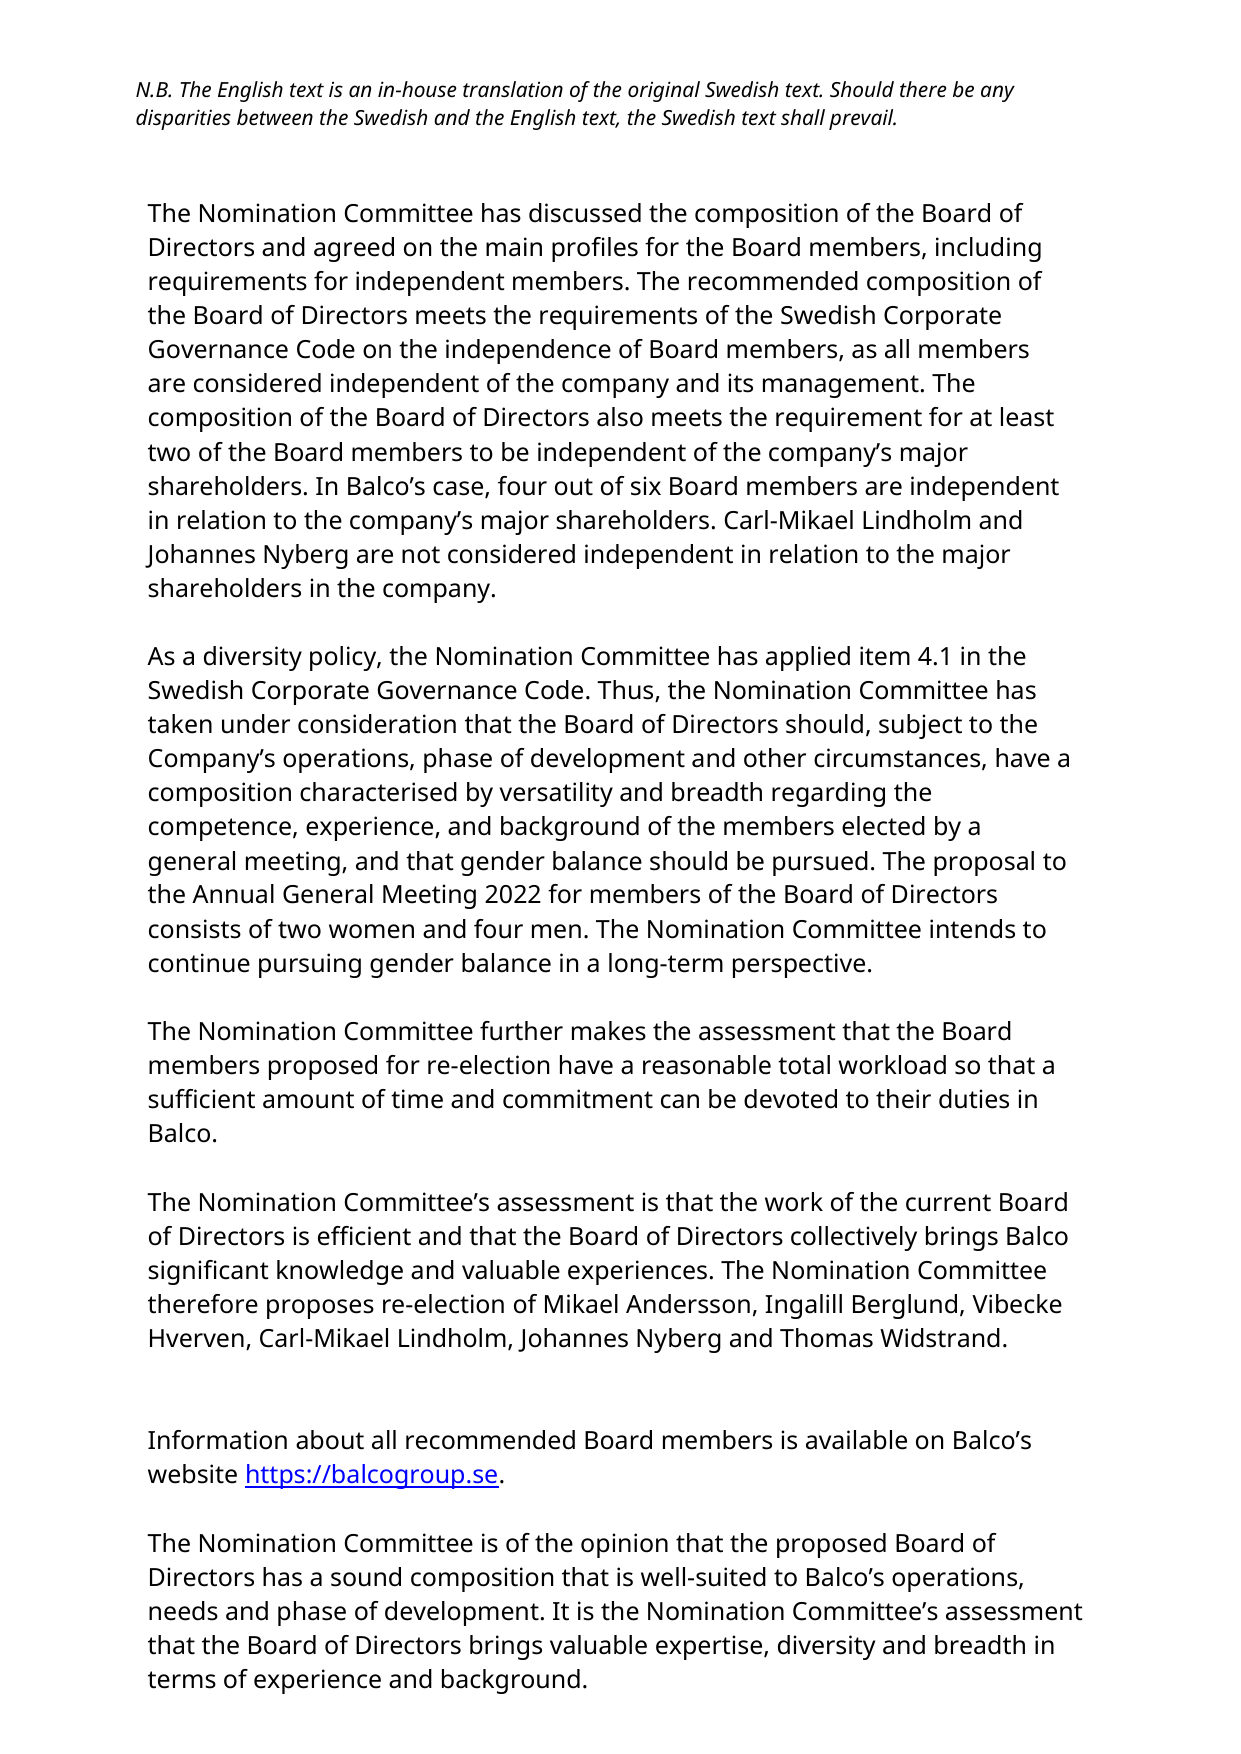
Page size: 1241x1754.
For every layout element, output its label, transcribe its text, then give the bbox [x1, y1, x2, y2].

text The Nomination Committee’s assessment is that the work of the current Board of Directors is efficient and that the Board of Directors collectively brings Balco significant knowledge and valuable experiences. The Nomination Committee therefore proposes re-election of Mikael Andersson, Ingalill Berglund, Vibecke Hverven, Carl-Mikael Lindholm, Johannes Nyberg and Thomas Widstrand. [147, 1184, 1072, 1354]
text As a diversity policy, the Nomination Committee has applied item 4.1 in the Swedish Corporate Governance Code. Thus, the Nomination Committee has taken under consideration that the Board of Directors should, subject to the Company’s operations, phase of development and other circumstances, have a composition characterised by versatility and breadth regarding the competence, experience, and background of the members elected by a general meeting, and that gender balance should be pursued. The proposal to the Annual General Meeting 2022 for members of the Board of Directors consists of two women and four men. The Nomination Committee intends to continue pursuing gender balance in a long-term perspective. [147, 639, 1072, 979]
text The Nomination Committee has discussed the composition of the Board of Directors and agreed on the main profiles for the Board members, including requirements for independent members. The recommended composition of the Board of Directors meets the requirements of the Swedish Corporate Governance Code on the independence of Board members, as all members are considered independent of the company and its management. The composition of the Board of Directors also meets the requirement for at least two of the Board members to be independent of the company’s major shareholders. In Balco’s case, four out of six Board members are independent in relation to the company’s major shareholders. Carl-Mikael Lindholm and Johannes Nyberg are not considered independent in relation to the major shareholders in the company. [147, 196, 1069, 604]
text The Nomination Committee further makes the assessment that the Board members proposed for re-election have a reasonable total workload so that a sufficient amount of time and commitment can be devoted to their duties in Balco. [147, 1014, 1072, 1150]
text Information about all recommended Board members is available on Balco’s website https://balcogroup.se. [147, 1423, 1091, 1491]
text The Nomination Committee is of the opinion that the proposed Board of Directors has a sound composition that is well-suited to Balco’s operations, needs and phase of development. It is the Nomination Committee’s assessment that the Board of Directors brings valuable expertise, diversity and breadth in terms of experience and background. [147, 1525, 1091, 1696]
